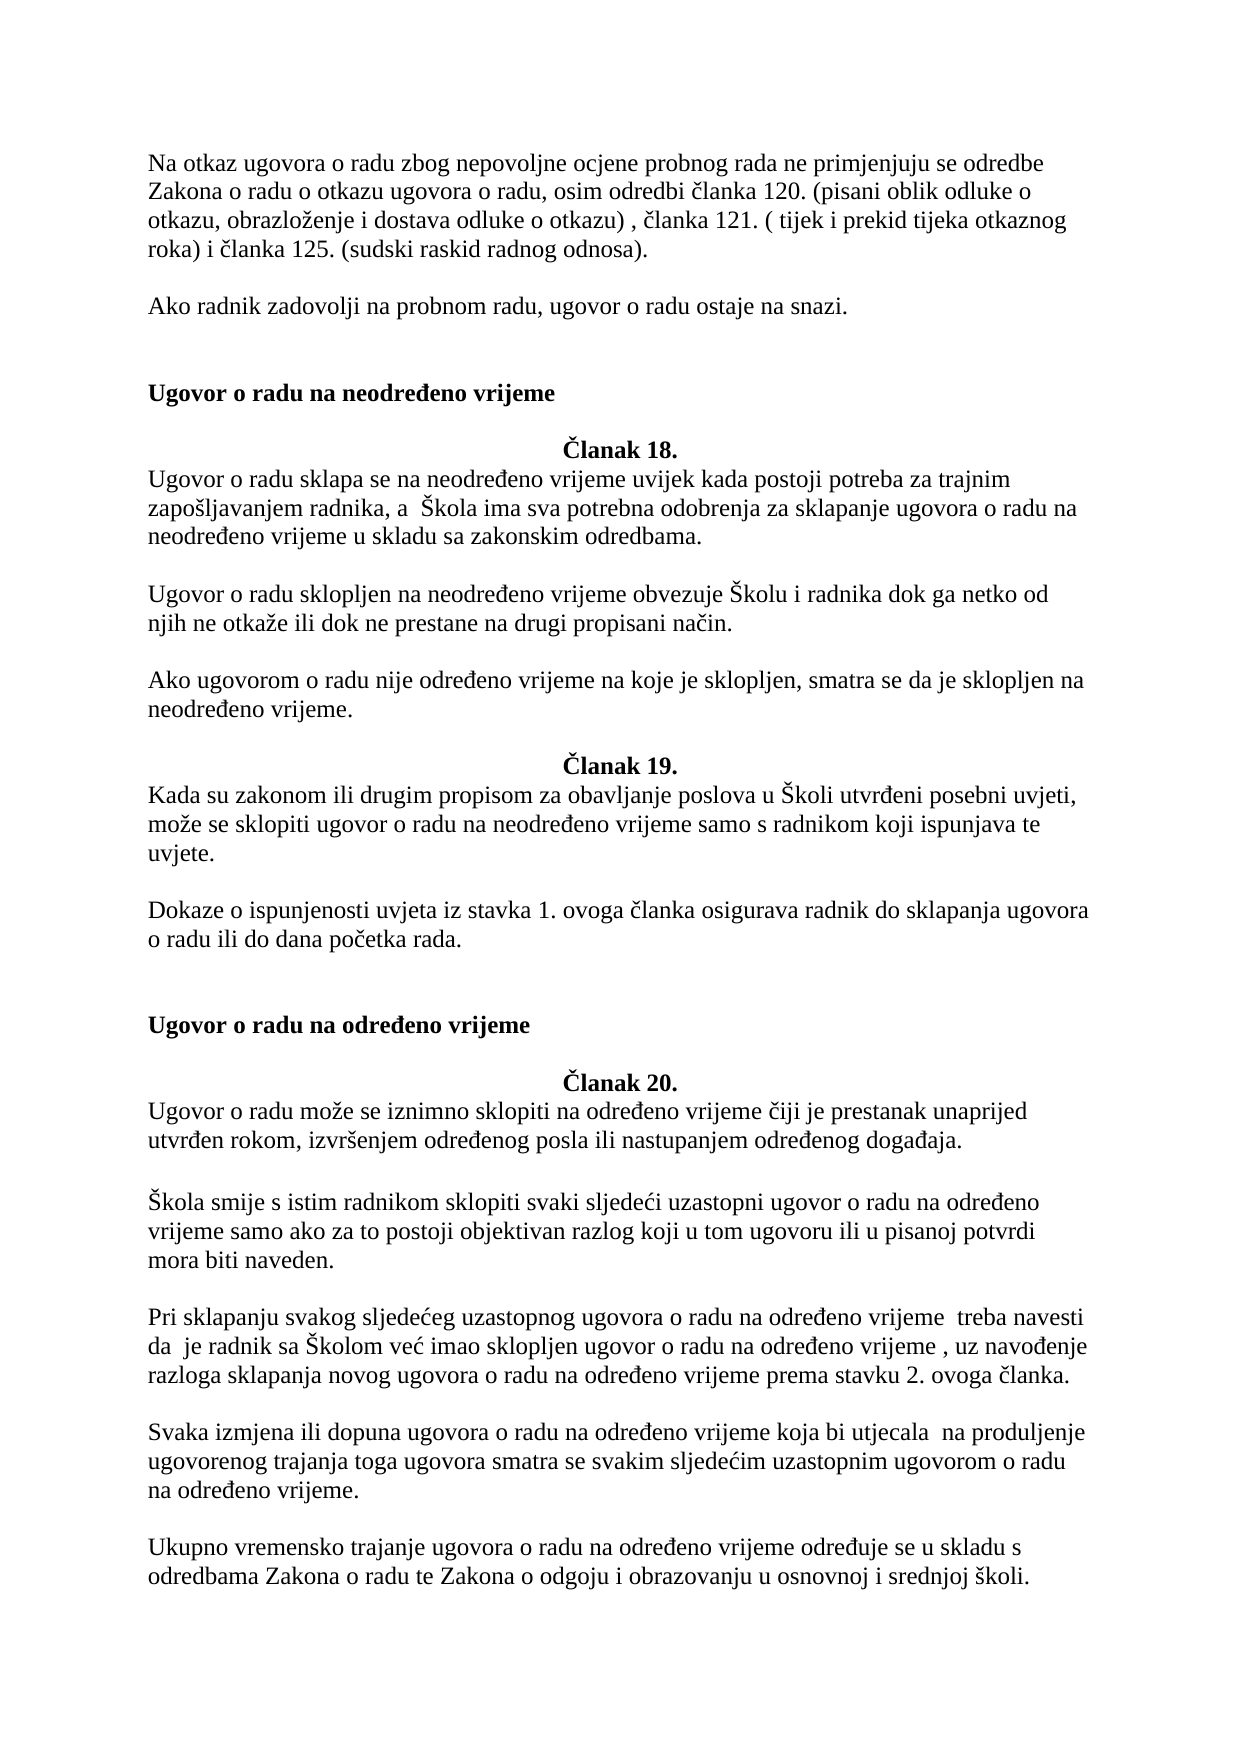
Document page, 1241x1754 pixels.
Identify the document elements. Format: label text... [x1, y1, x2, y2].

text Ako ugovorom o radu nije određeno vrijeme na koje je sklopljen, smatra se da je sklopljen na neodređeno vrijeme. [148, 665, 1093, 723]
text Ako radnik zadovolji na probnom radu, ugovor o radu ostaje na snazi. [148, 291, 1093, 320]
text Članak 20. [148, 1068, 1093, 1096]
text Ukupno vremensko trajanje ugovora o radu na određeno vrijeme određuje se u skladu s odredbama Zakona o radu te Zakona o odgoju i obrazovanju u osnovnoj i srednjoj školi. [148, 1532, 1093, 1590]
text Ugovor o radu na neodređeno vrijeme [148, 378, 1093, 406]
text Ugovor o radu sklapa se na neodređeno vrijeme uvijek kada postoji potreba za trajnim zapošljavanjem radnika, a Škola ima sva potrebna odobrenja za sklapanje ugovora o radu na neodređeno vrijeme u skladu sa zakonskim odredbama. [148, 464, 1093, 550]
text Škola smije s istim radnikom sklopiti svaki sljedeći uzastopni ugovor o radu na određeno vrijeme samo ako za to postoji objektivan razlog koji u tom ugovoru ili u pisanoj potvrdi mora biti naveden. [148, 1187, 1093, 1274]
text Članak 19. [148, 751, 1093, 780]
text Ugovor o radu može se iznimno sklopiti na određeno vrijeme čiji je prestanak unaprijed utvrđen rokom, izvršenjem određenog posla ili nastupanjem određenog događaja. [148, 1096, 1093, 1154]
text Kada su zakonom ili drugim propisom za obavljanje poslova u Školi utvrđeni posebni uvjeti, može se sklopiti ugovor o radu na neodređeno vrijeme samo s radnikom koji ispunjava te uvjete. [148, 780, 1093, 866]
text Na otkaz ugovora o radu zbog nepovoljne ocjene probnog rada ne primjenjuju se odredbe Zakona o radu o otkazu ugovora o radu, osim odredbi članka 120. (pisani oblik odluke o otkazu, obrazloženje i dostava odluke o otkazu) , članka 121. ( tijek i prekid tijeka otkaznog roka) i članka 125. (sudski raskid radnog odnosa). [148, 148, 1093, 263]
text Članak 18. [148, 435, 1093, 464]
text Pri sklapanju svakog sljedećeg uzastopnog ugovora o radu na određeno vrijeme treba navesti da je radnik sa Školom već imao sklopljen ugovor o radu na određeno vrijeme , uz navođenje razloga sklapanja novog ugovora o radu na određeno vrijeme prema stavku 2. ovoga članka. [148, 1302, 1093, 1389]
text Ugovor o radu sklopljen na neodređeno vrijeme obvezuje Školu i radnika dok ga netko od njih ne otkaže ili dok ne prestane na drugi propisani način. [148, 579, 1093, 636]
text Svaka izmjena ili dopuna ugovora o radu na određeno vrijeme koja bi utjecala na produljenje ugovorenog trajanja toga ugovora smatra se svakim sljedećim uzastopnim ugovorom o radu na određeno vrijeme. [148, 1417, 1093, 1504]
text Ugovor o radu na određeno vrijeme [148, 1010, 1093, 1039]
text Dokaze o ispunjenosti uvjeta iz stavka 1. ovoga članka osigurava radnik do sklapanja ugovora o radu ili do dana početka rada. [148, 895, 1093, 953]
